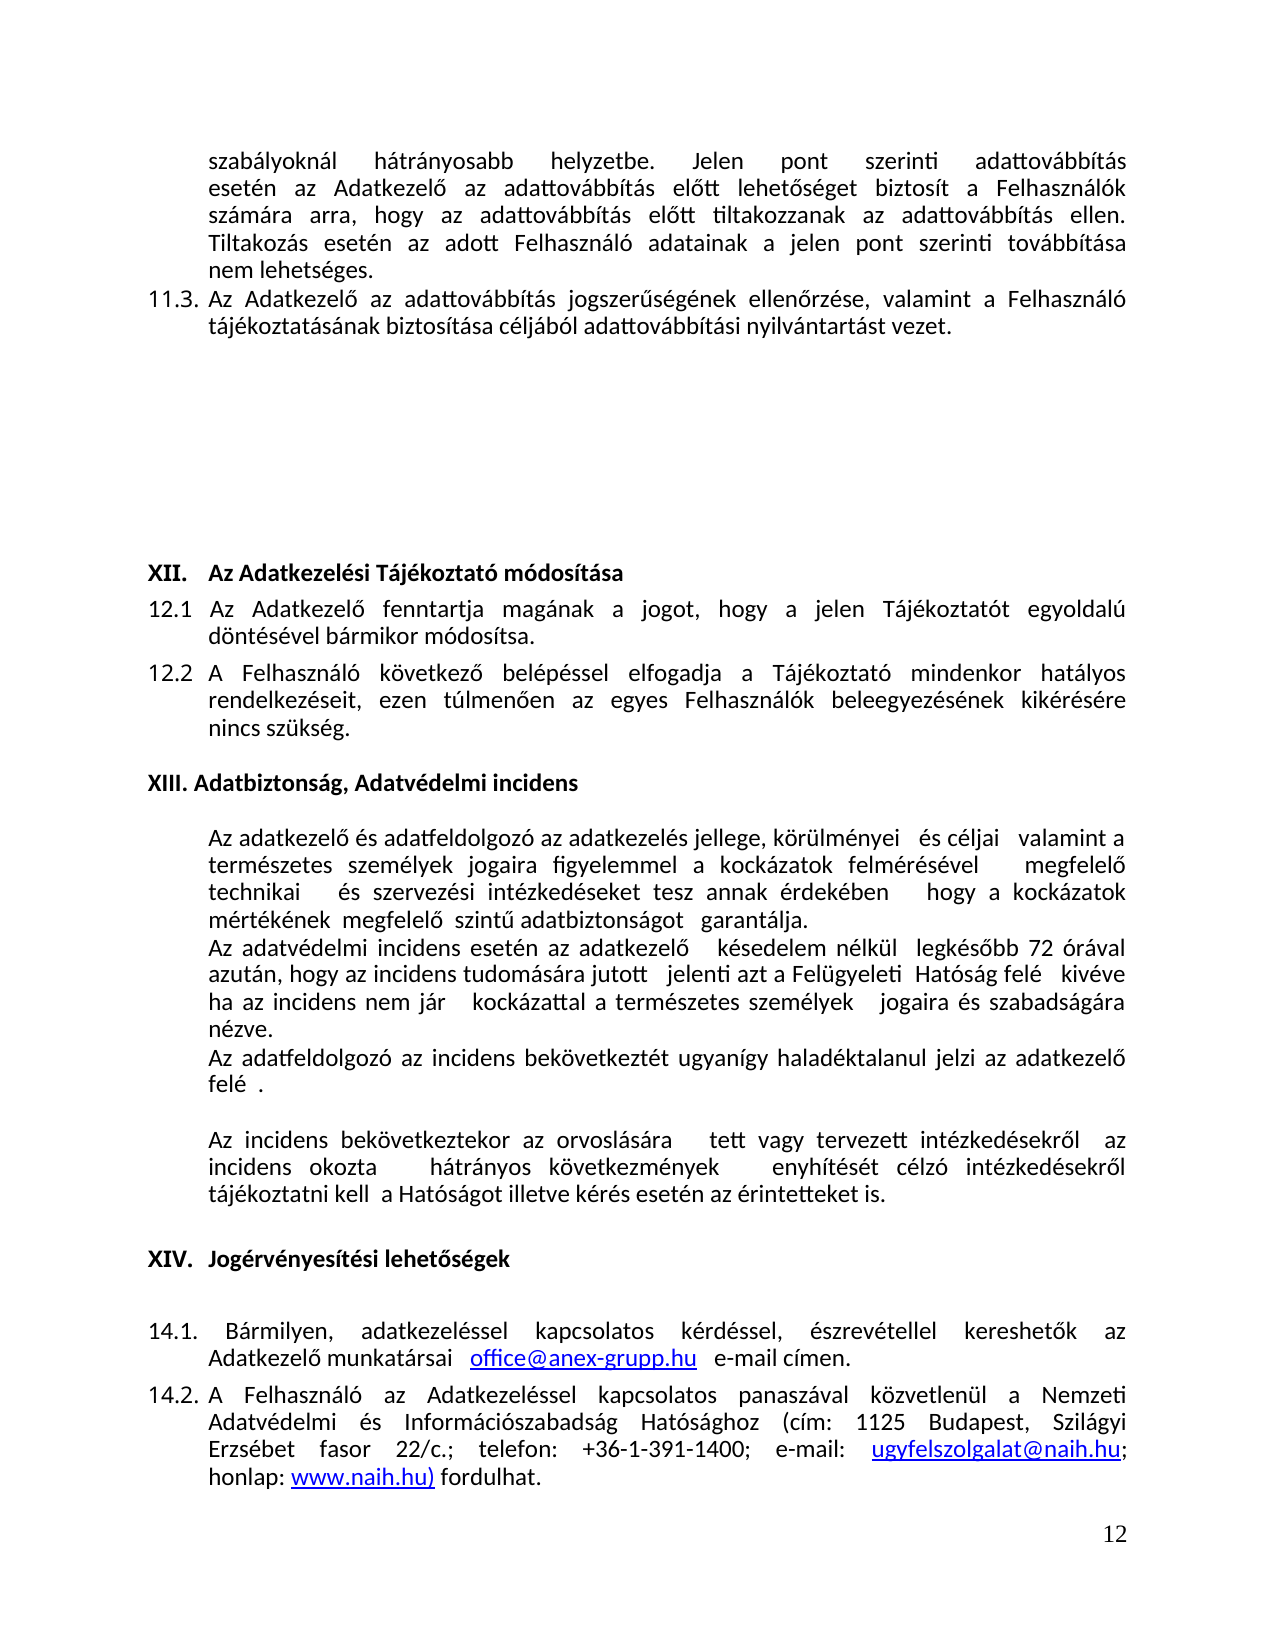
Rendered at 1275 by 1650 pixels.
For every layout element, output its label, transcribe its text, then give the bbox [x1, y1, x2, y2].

text 14.1. Bármilyen, adatkezeléssel kapcsolatos kérdéssel, észrevétellel kereshetők az Adatkezelő munkatársai office@anex-grupp.hu e-mail címen. [148, 1317, 1127, 1372]
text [148, 148, 1127, 285]
text Az incidens bekövetkeztekor az orvoslására tett vagy tervezett intézkedésekről az incidens okozta hátrányos következmények enyhítését célzó intézkedésekről tájékoztatni kell a Hatóságot illetve kérés esetén az érintetteket is. [148, 1126, 1127, 1209]
text Az adatkezelő és adatfeldolgozó az adatkezelés jellege, körülményei és céljai valamint a természetes személyek jogaira figyelemmel a kockázatok felmérésével megfelelő technikai és szervezési intézkedéseket tesz annak érdekében hogy a kockázatok mértékének megfelelő szintű adatbiztonságot garantálja. [148, 824, 1127, 934]
text 12.1 Az Adatkezelő fenntartja magának a jogot, hogy a jelen Tájékoztatót egyoldalú döntésével bármikor módosítsa. [148, 596, 1127, 651]
text Az adatfeldolgozó az incidens bekövetkeztét ugyanígy haladéktalanul jelzi az adatkezelő felé . [148, 1044, 1127, 1099]
text Az adatvédelmi incidens esetén az adatkezelő késedelem nélkül legkésőbb 72 órával azután, hogy az incidens tudomására jutott jelenti azt a Felügyeleti Hatóság felé kivéve ha az incidens nem jár kockázattal a természetes személyek jogaira és szabadságára nézve. [148, 934, 1127, 1044]
text XIII. Adatbiztonság, Adatvédelmi incidens [148, 769, 1127, 797]
text XIV. Jogérvényesítési lehetőségek [148, 1245, 1127, 1273]
text XII. Az Adatkezelési Tájékoztató módosítása [148, 559, 1127, 587]
text 12.2 A Felhasználó következő belépéssel elfogadja a Tájékoztató mindenkor hatályos rendelkezéseit, ezen túlmenően az egyes Felhasználók beleegyezésének kikérésére nincs szükség. [148, 659, 1127, 742]
text 11.3. Az Adatkezelő az adattovábbítás jogszerűségének ellenőrzése, valamint a Felhasználó tájékoztatásának biztosítása céljából adattovábbítási nyilvántartást vezet. [148, 285, 1127, 341]
text 14.2. A Felhasználó az Adatkezeléssel kapcsolatos panaszával közvetlenül a Nemzeti Adatvédelmi és Információszabadság Hatósághoz (cím: 1125 Budapest, Szilágyi Erzsébet fasor 22/c.; telefon: +36-1-391-1400; e-mail: ugyfelszolgalat@naih.hu; honlap: www.naih.hu) fordulhat. [148, 1381, 1127, 1491]
